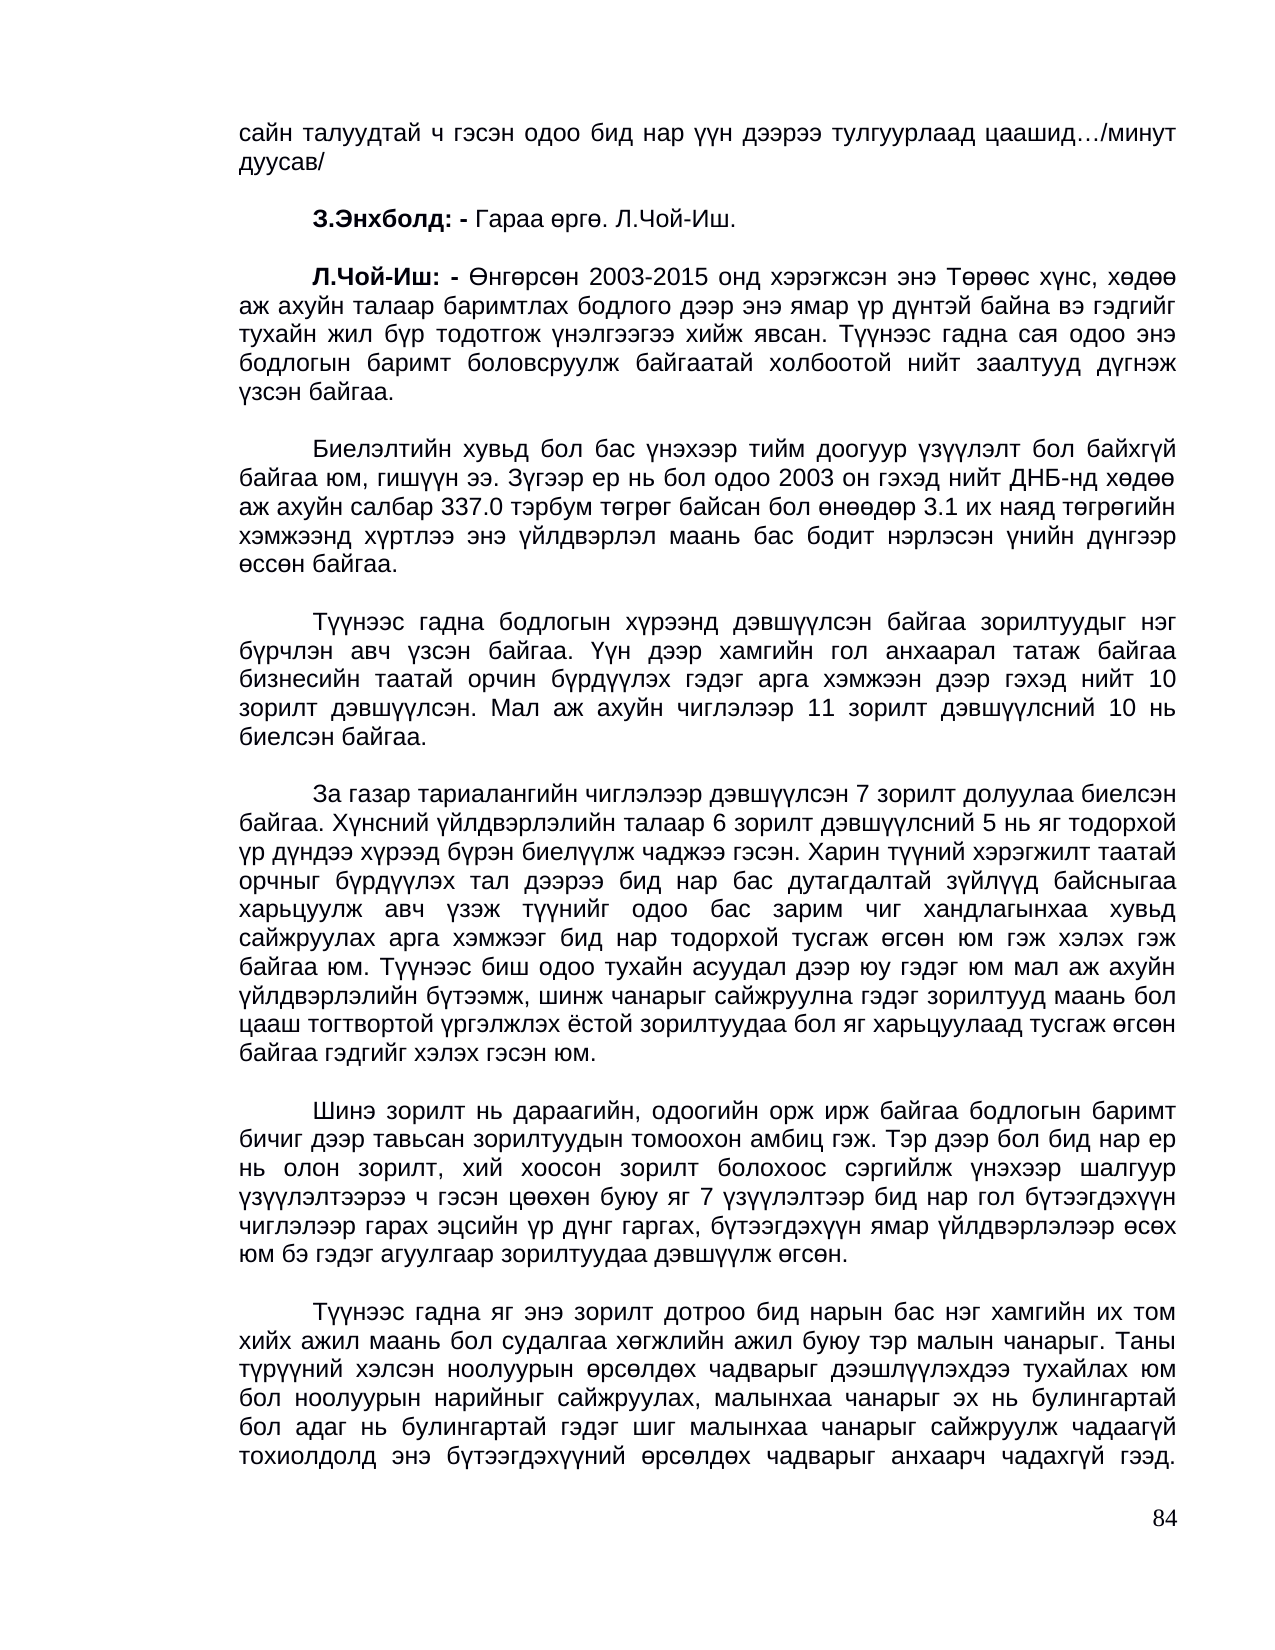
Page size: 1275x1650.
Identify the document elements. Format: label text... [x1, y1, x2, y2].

text Түүнээс гадна бодлогын хүрээнд дэвшүүлсэн байгаа зорилтуудыг нэг бүрчлэн авч үзсэн байгаа. Үүн дээр хамгийн гол анхаарал татаж байгаа бизнесийн таатай орчин бүрдүүлэх гэдэг арга хэмжээн дээр гэхэд нийт 10 зорилт дэвшүүлсэн. Мал аж ахуйн чиглэлээр 11 зорилт дэвшүүлсний 10 нь биелсэн байгаа. [238, 607, 1177, 751]
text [238, 118, 1177, 176]
text Биелэлтийн хувьд бол бас үнэхээр тийм доогуур үзүүлэлт бол байхгүй байгаа юм, гишүүн ээ. Зүгээр ер нь бол одоо 2003 он гэхэд нийт ДНБ-нд хөдөө аж ахуйн салбар 337.0 тэрбум төгрөг байсан бол өнөөдөр 3.1 их наяд төгрөгийн хэмжээнд хүртлээ энэ үйлдвэрлэл маань бас бодит нэрлэсэн үнийн дүнгээр өссөн байгаа. [238, 434, 1177, 578]
text Л.Чой-Иш: - Өнгөрсөн 2003-2015 онд хэрэгжсэн энэ Төрөөс хүнс, хөдөө аж ахуйн талаар баримтлах бодлого дээр энэ ямар үр дүнтэй байна вэ гэдгийг тухайн жил бүр тодотгож үнэлгээгээ хийж явсан. Түүнээс гадна сая одоо энэ бодлогын баримт боловсруулж байгаатай холбоотой нийт заалтууд дүгнэж үзсэн байгаа. [238, 262, 1177, 406]
text Шинэ зорилт нь дараагийн, одоогийн орж ирж байгаа бодлогын баримт бичиг дээр тавьсан зорилтуудын томоохон амбиц гэж. Тэр дээр бол бид нар ер нь олон зорилт, хий хоосон зорилт болохоос сэргийлж үнэхээр шалгуур үзүүлэлтээрээ ч гэсэн цөөхөн буюу яг 7 үзүүлэлтээр бид нар гол бүтээгдэхүүн чиглэлээр гарах эцсийн үр дүнг гаргах, бүтээгдэхүүн ямар үйлдвэрлэлээр өсөх юм бэ гэдэг агуулгаар зорилтуудаа дэвшүүлж өгсөн. [238, 1096, 1177, 1268]
text З.Энхболд: - Гараа өргө. Л.Чой-Иш. [238, 204, 1177, 233]
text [238, 1297, 1177, 1469]
text За газар тариалангийн чиглэлээр дэвшүүлсэн 7 зорилт долуулаа биелсэн байгаа. Хүнсний үйлдвэрлэлийн талаар 6 зорилт дэвшүүлсний 5 нь яг тодорхой үр дүндээ хүрээд бүрэн биелүүлж чаджээ гэсэн. Харин түүний хэрэгжилт таатай орчныг бүрдүүлэх тал дээрээ бид нар бас дутагдалтай зүйлүүд байсныгаа харьцуулж авч үзэж түүнийг одоо бас зарим чиг хандлагынхаа хувьд сайжруулах арга хэмжээг бид нар тодорхой тусгаж өгсөн юм гэж хэлэх гэж байгаа юм. Түүнээс биш одоо тухайн асуудал дээр юу гэдэг юм мал аж ахуйн үйлдвэрлэлийн бүтээмж, шинж чанарыг сайжруулна гэдэг зорилтууд маань бол цааш тогтвортой үргэлжлэх ёстой зорилтуудаа бол яг харьцуулаад тусгаж өгсөн байгаа гэдгийг хэлэх гэсэн юм. [238, 779, 1177, 1067]
